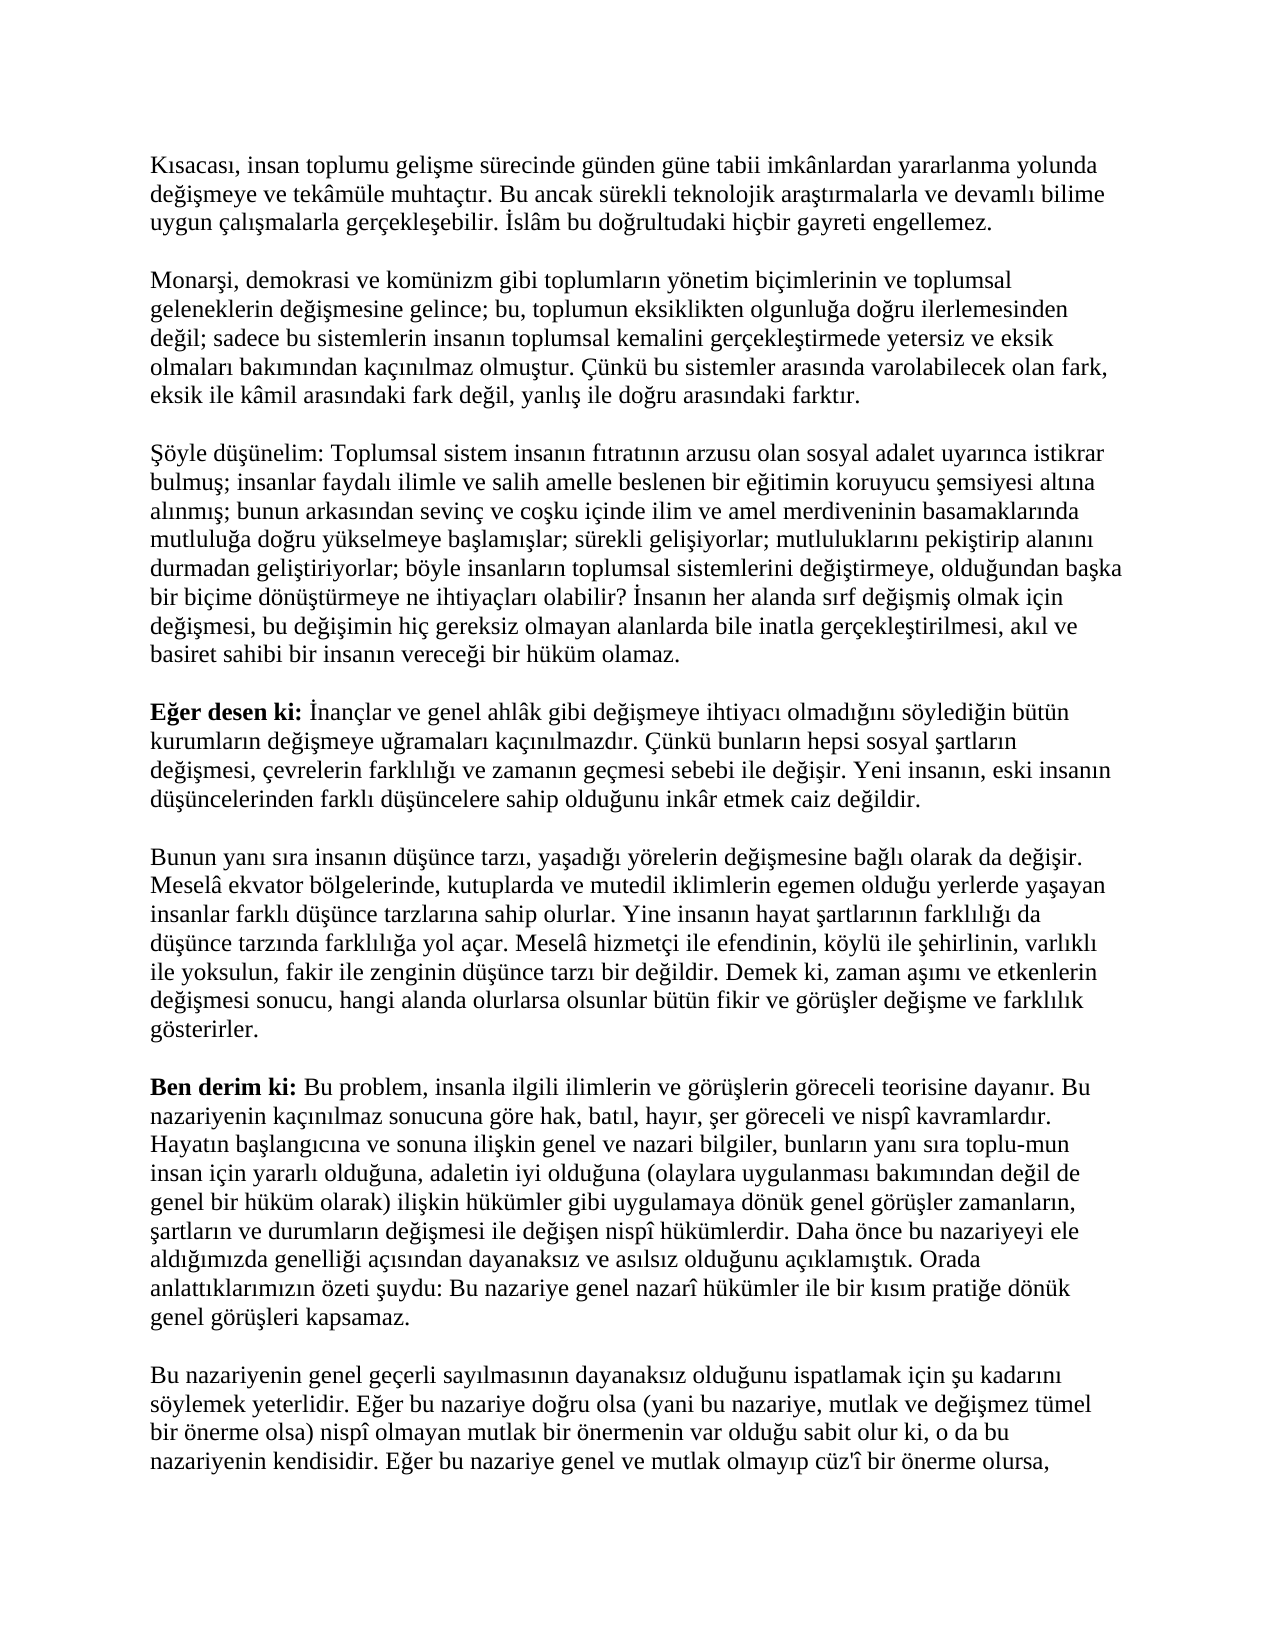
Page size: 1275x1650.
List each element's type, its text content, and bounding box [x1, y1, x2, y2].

text Monarşi, demokrasi ve komünizm gibi toplumların yönetim biçimlerinin ve toplumsal geleneklerin değişmesine gelince; bu, toplumun eksiklikten olgunluğa doğru ilerlemesinden değil; sadece bu sistemlerin insanın toplumsal kemalini gerçekleştirmede yetersiz ve eksik olmaları bakımından kaçınılmaz olmuştur. Çünkü bu sistemler arasında varolabilecek olan fark, eksik ile kâmil arasındaki fark değil, yanlış ile doğru arasındaki farktır. [150, 265, 1125, 409]
text Eğer desen ki: İnançlar ve genel ahlâk gibi değişmeye ihtiyacı olmadığını söylediğin bütün kurumların değişmeye uğramaları kaçınılmazdır. Çünkü bunların hepsi sosyal şartların değişmesi, çevrelerin farklılığı ve zamanın geçmesi sebebi ile değişir. Yeni insanın, eski insanın düşüncelerinden farklı düşüncelere sahip olduğunu inkâr etmek caiz değildir. [150, 697, 1125, 812]
text Bunun yanı sıra insanın düşünce tarzı, yaşadığı yörelerin değişmesine bağlı olarak da değişir. Meselâ ekvator bölgelerinde, kutuplarda ve mutedil iklimlerin egemen olduğu yerlerde yaşayan insanlar farklı düşünce tarzlarına sahip olurlar. Yine insanın hayat şartlarının farklılığı da düşünce tarzında farklılığa yol açar. Meselâ hizmetçi ile efendinin, köylü ile şehirlinin, varlıklı ile yoksulun, fakir ile zenginin düşünce tarzı bir değildir. Demek ki, zaman aşımı ve etkenlerin değişmesi sonucu, hangi alanda olurlarsa olsunlar bütün fikir ve görüşler değişme ve farklılık gösterirler. [150, 842, 1125, 1043]
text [150, 1360, 1125, 1475]
text Kısacası, insan toplumu gelişme sürecinde günden güne tabii imkânlardan yararlanma yolunda değişmeye ve tekâmüle muhtaçtır. Bu ancak sürekli teknolojik araştırmalarla ve devamlı bilime uygun çalışmalarla gerçekleşebilir. İslâm bu doğrultudaki hiçbir gayreti engellemez. [150, 150, 1125, 236]
text Ben derim ki: Bu problem, insanla ilgili ilimlerin ve görüşlerin göreceli teorisine dayanır. Bu nazariyenin kaçınılmaz sonucuna göre hak, batıl, hayır, şer göreceli ve nispî kavramlardır. Hayatın başlangıcına ve sonuna ilişkin genel ve nazari bilgiler, bunların yanı sıra toplu-mun insan için yararlı olduğuna, adaletin iyi olduğuna (olaylara uygulanması bakımından değil de genel bir hüküm olarak) ilişkin hükümler gibi uygulamaya dönük genel görüşler zamanların, şartların ve durumların değişmesi ile değişen nispî hükümlerdir. Daha önce bu nazariyeyi ele aldığımızda genelliği açısından dayanaksız ve asılsız olduğunu açıklamıştık. Orada anlattıklarımızın özeti şuydu: Bu nazariye genel nazarî hükümler ile bir kısım pratiğe dönük genel görüşleri kapsamaz. [150, 1072, 1125, 1331]
text Şöyle düşünelim: Toplumsal sistem insanın fıtratının arzusu olan sosyal adalet uyarınca istikrar bulmuş; insanlar faydalı ilimle ve salih amelle beslenen bir eğitimin koruyucu şemsiyesi altına alınmış; bunun arkasından sevinç ve coşku içinde ilim ve amel merdiveninin basamaklarında mutluluğa doğru yükselmeye başlamışlar; sürekli gelişiyorlar; mutluluklarını pekiştirip alanını durmadan geliştiriyorlar; böyle insanların toplumsal sistemlerini değiştirmeye, olduğundan başka bir biçime dönüştürmeye ne ihtiyaçları olabilir? İnsanın her alanda sırf değişmiş olmak için değişmesi, bu değişimin hiç gereksiz olmayan alanlarda bile inatla gerçekleştirilmesi, akıl ve basiret sahibi bir insanın vereceği bir hüküm olamaz. [150, 438, 1125, 668]
